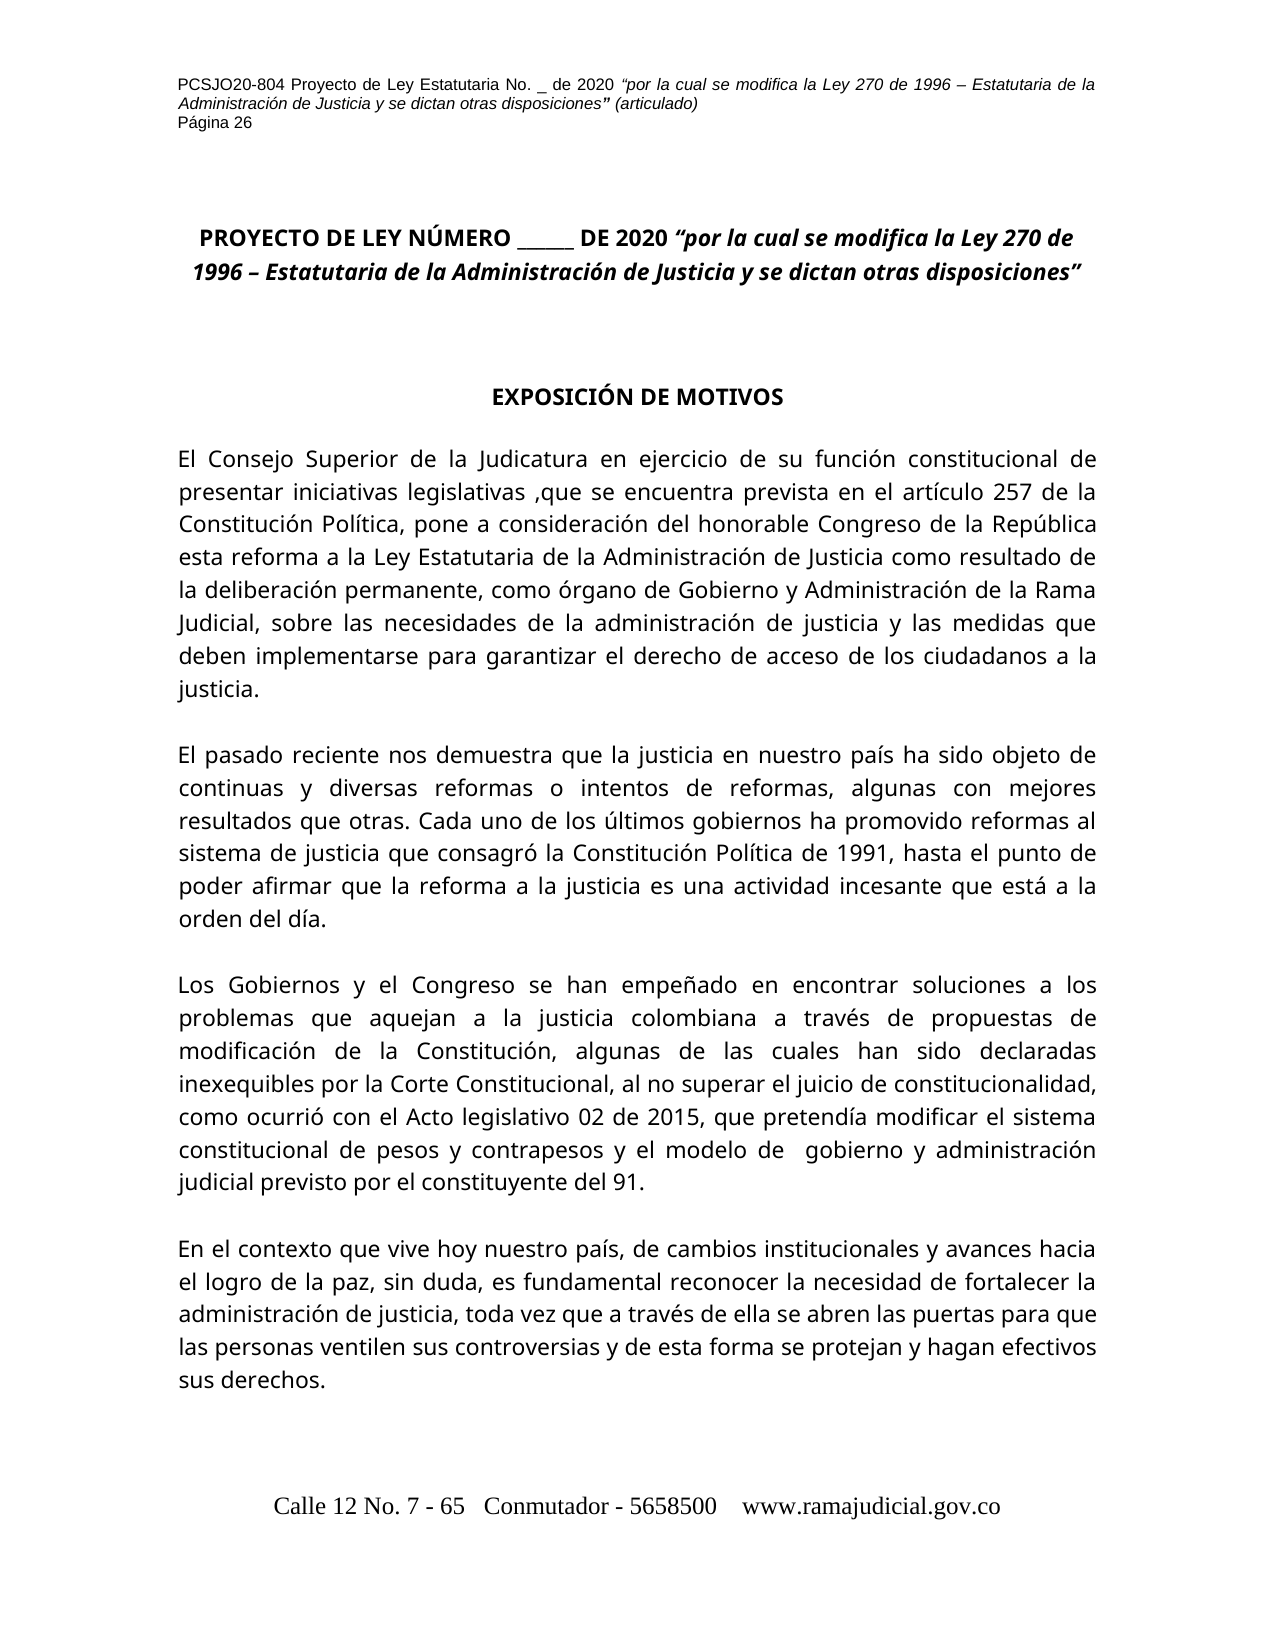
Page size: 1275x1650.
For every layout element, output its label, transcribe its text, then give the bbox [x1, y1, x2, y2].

text El Consejo Superior de la Judicatura en ejercicio de su función constitucional de presentar iniciativas legislativas ,que se encuentra prevista en el artículo 257 de la Constitución Política, pone a consideración del honorable Congreso de la República esta reforma a la Ley Estatutaria de la Administración de Justicia como resultado de la deliberación permanente, como órgano de Gobierno y Administración de la Rama Judicial, sobre las necesidades de la administración de justicia y las medidas que deben implementarse para garantizar el derecho de acceso de los ciudadanos a la justicia. [177, 443, 1098, 704]
text El pasado reciente nos demuestra que la justicia en nuestro país ha sido objeto de continuas y diversas reformas o intentos de reformas, algunas con mejores resultados que otras. Cada uno de los últimos gobiernos ha promovido reformas al sistema de justicia que consagró la Constitución Política de 1991, hasta el punto de poder afirmar que la reforma a la justicia es una actividad incesante que está a la orden del día. [177, 739, 1098, 934]
text EXPOSICIÓN DE MOTIVOS [177, 381, 1098, 412]
text Los Gobiernos y el Congreso se han empeñado en encontrar soluciones a los problemas que aquejan a la justicia colombiana a través de propuestas de modificación de la Constitución, algunas de las cuales han sido declaradas inexequibles por la Corte Constitucional, al no superar el juicio de constitucionalidad, como ocurrió con el Acto legislativo 02 de 2015, que pretendía modificar el sistema constitucional de pesos y contrapesos y el modelo de gobierno y administración judicial previsto por el constituyente del 91. [177, 969, 1098, 1198]
text En el contexto que vive hoy nuestro país, de cambios institucionales y avances hacia el logro de la paz, sin duda, es fundamental reconocer la necesidad de fortalecer la administración de justicia, toda vez que a través de ella se abren las puertas para que las personas ventilen sus controversias y de esta forma se protejan y hagan efectivos sus derechos. [177, 1233, 1098, 1395]
text PROYECTO DE LEY NÚMERO ______ DE 2020 “por la cual se modifica la Ley 270 de 1996 – Estatutaria de la Administración de Justicia y se dictan otras disposiciones” [177, 222, 1098, 287]
